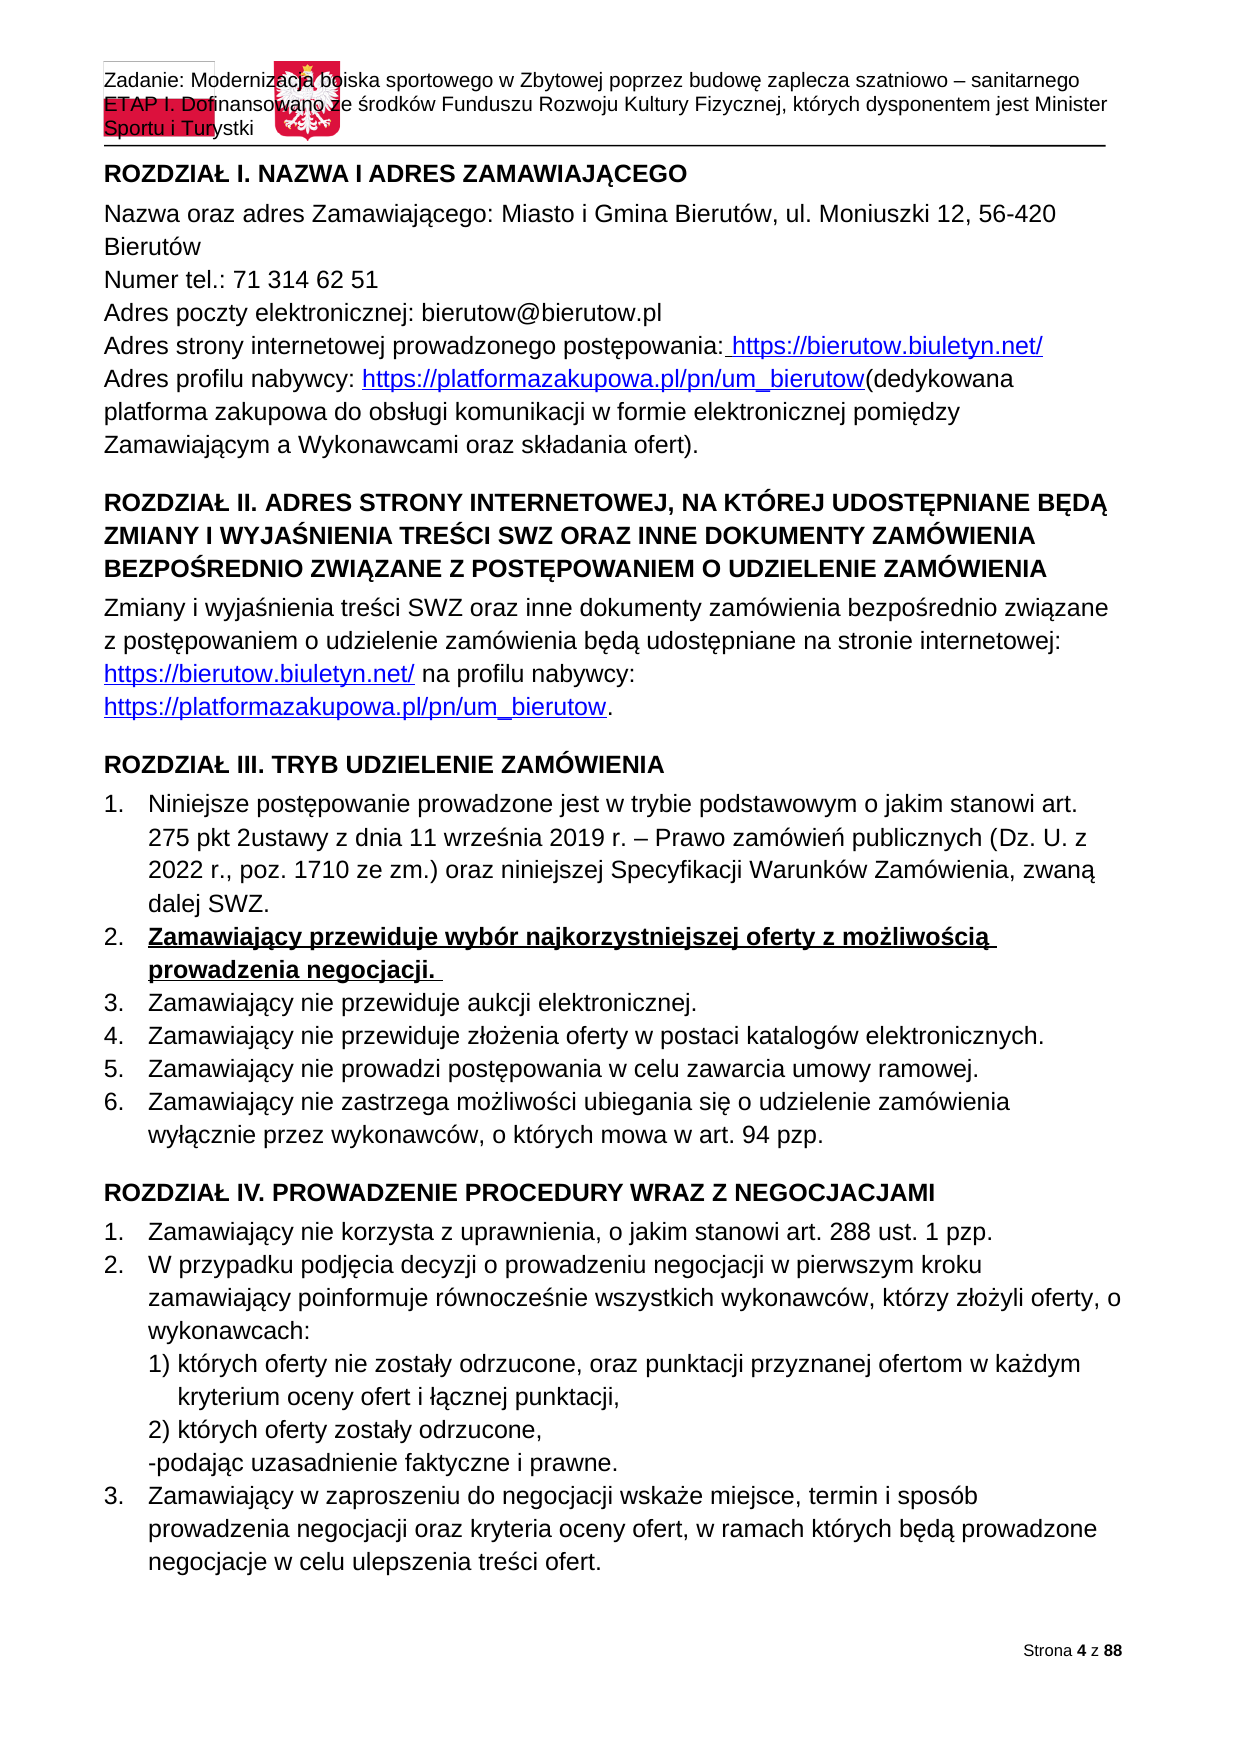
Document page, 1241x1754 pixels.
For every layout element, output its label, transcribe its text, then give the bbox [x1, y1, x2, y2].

list Zamawiający nie przewiduje złożenia oferty w postaci katalogów elektronicznych. [103, 1021, 1122, 1049]
list W przypadku podjęcia decyzji o prowadzeniu negocjacji w pierwszym kroku zamawiający poinformuje równocześnie wszystkich wykonawców, którzy złożyli oferty, o wykonawcach: [103, 1250, 1122, 1345]
subtitle ROZDZIAŁ II. Adres strony internetowej, na której udostępniane będą zmiany i wyjaśnienia treści SWZ oraz inne dokumenty zamówienia bezpośrednio związane z postępowaniem o udzielenie zamówienia [103, 488, 1122, 583]
text -podając uzasadnienie faktyczne i prawne. [148, 1448, 1122, 1477]
text Adres strony internetowej prowadzonego postępowania: https://bierutow.biuletyn.net/ [103, 331, 1122, 359]
subtitle ROZDZIAŁ IV. PROWADZENIE PROCEDURY WRAZ Z NEGOCJACJAMI [103, 1178, 1122, 1206]
text Adres poczty elektronicznej: bierutow@bierutow.pl [103, 298, 1122, 326]
list Zamawiający nie korzysta z uprawnienia, o jakim stanowi art. 288 ust. 1 pzp. [103, 1217, 1122, 1246]
text Numer tel.: 71 314 62 51 [103, 265, 1122, 293]
subtitle ROZDZIAŁ III. TRYB UDZIELENIE ZAMÓWIENIA [103, 750, 1122, 779]
list Zamawiający w zaproszeniu do negocjacji wskaże miejsce, termin i sposób prowadzenia negocjacji oraz kryteria oceny ofert, w ramach których będą prowadzone negocjacje w celu ulepszenia treści ofert. [103, 1481, 1122, 1576]
list Zamawiający przewiduje wybór najkorzystniejszej oferty z możliwością prowadzenia negocjacji. [103, 922, 1122, 983]
list których oferty nie zostały odrzucone, oraz punktacji przyznanej ofertom w każdym kryterium oceny ofert i łącznej punktacji, [148, 1349, 1122, 1411]
list których oferty zostały odrzucone, [148, 1415, 1122, 1444]
picture [334, 77, 340, 86]
list Zamawiający nie przewiduje aukcji elektronicznej. [103, 988, 1122, 1016]
text Zmiany i wyjaśnienia treści SWZ oraz inne dokumenty zamówienia bezpośrednio związane z postępowaniem o udzielenie zamówienia będą udostępniane na stronie internetowej: https://bierutow.biuletyn.net/ na profilu nabywcy: https://platformazakupowa.pl/pn/um_bierutow. [103, 593, 1122, 721]
list Zamawiający nie zastrzega możliwości ubiegania się o udzielenie zamówienia wyłącznie przez wykonawców, o których mowa w art. 94 pzp. [103, 1087, 1122, 1148]
list Niniejsze postępowanie prowadzone jest w trybie podstawowym o jakim stanowi art. 275 pkt 2ustawy z dnia 11 września 2019 r. – Prawo zamówień publicznych (Dz. U. z 2022 r., poz. 1710 ze zm.) oraz niniejszej Specyfikacji Warunków Zamówienia, zwaną dalej SWZ. [103, 789, 1122, 917]
subtitle ROZDZIAŁ I. NAZWA I ADRES ZAMAWIAJĄCEGO [103, 159, 1122, 188]
text Nazwa oraz adres Zamawiającego: Miasto i Gmina Bierutów, ul. Moniuszki 12, 56-420 Bierutów [103, 199, 1122, 260]
list Zamawiający nie prowadzi postępowania w celu zawarcia umowy ramowej. [103, 1054, 1122, 1082]
text Adres profilu nabywcy: https://platformazakupowa.pl/pn/um_bierutow(dedykowana platforma zakupowa do obsługi komunikacji w formie elektronicznej pomiędzy Zamawiającym a Wykonawcami oraz składania ofert). [103, 364, 1122, 458]
picture [103, 61, 340, 141]
